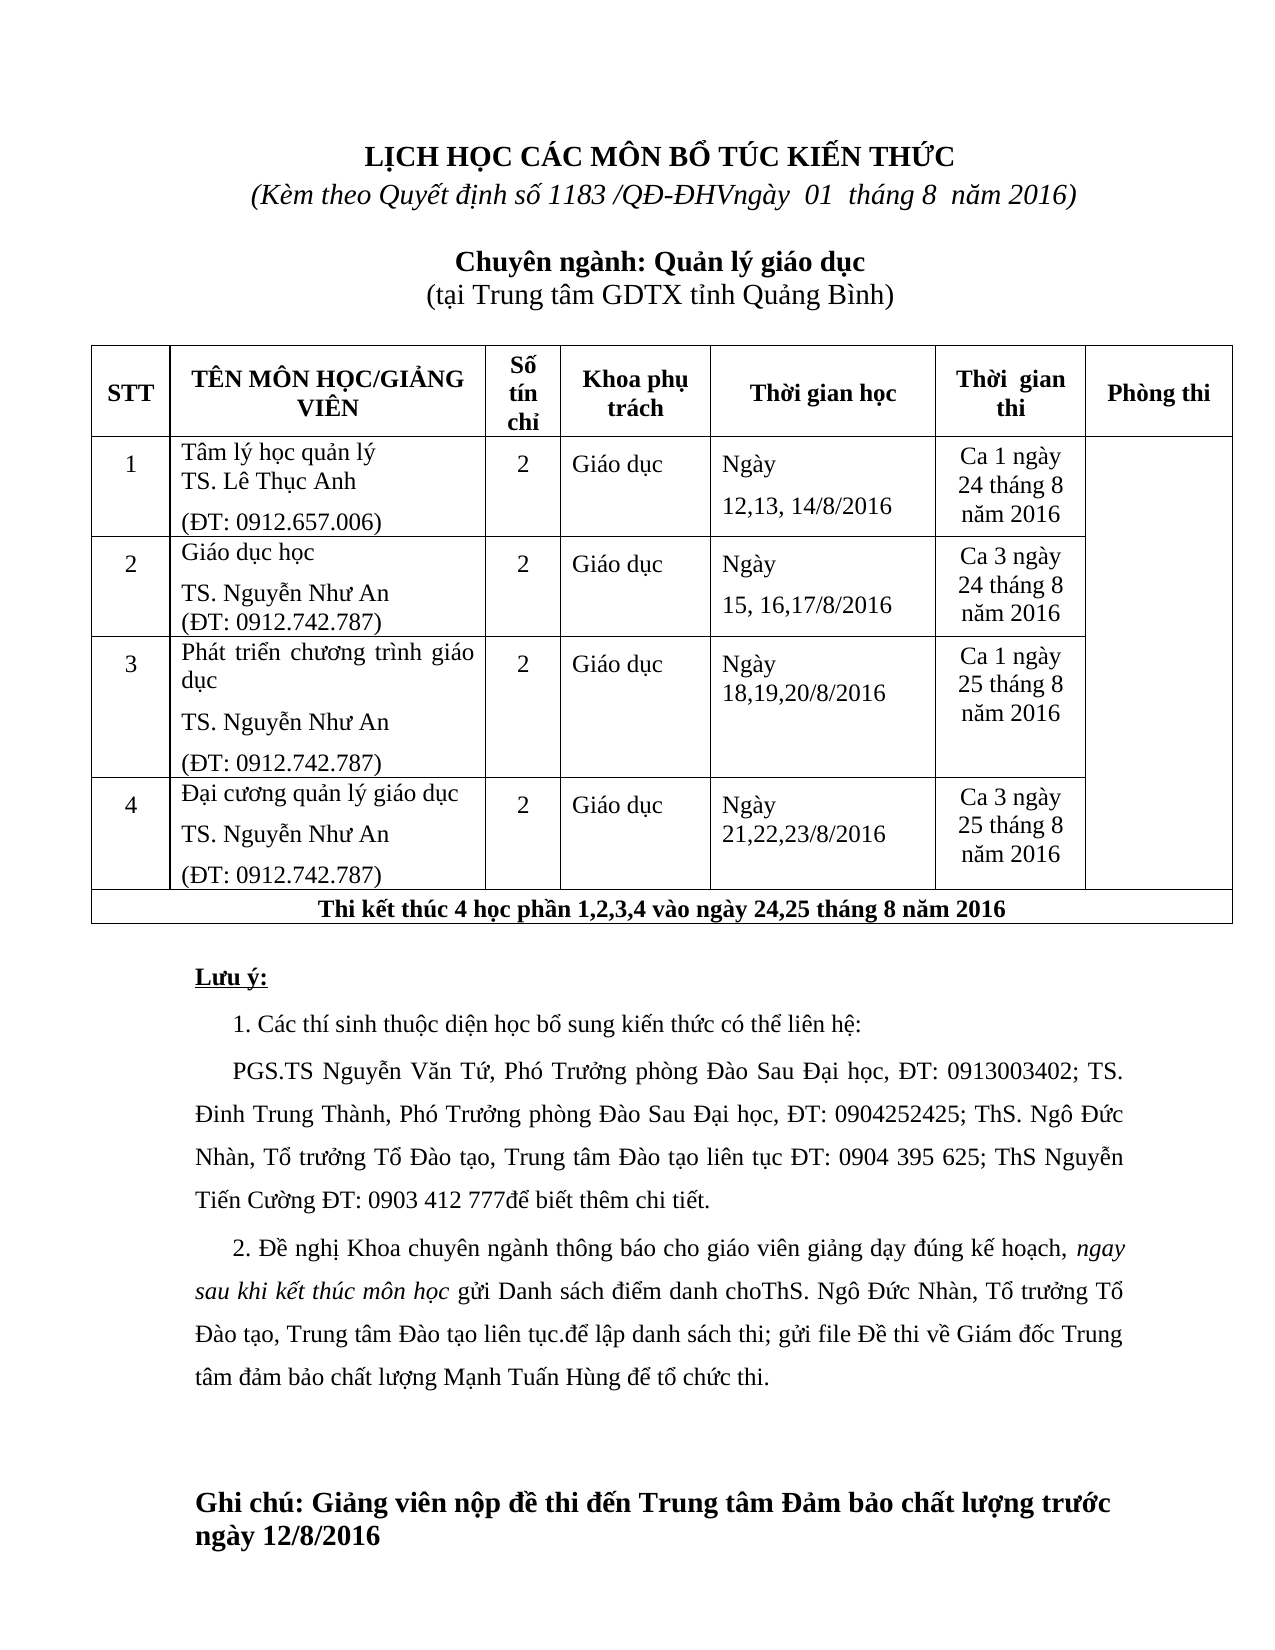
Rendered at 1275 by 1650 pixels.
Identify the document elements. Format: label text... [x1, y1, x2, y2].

table_cell 4 [92, 778, 169, 889]
text PGS.TS Nguyễn Văn Tứ, Phó Trưởng phòng Đào Sau Đại học, ĐT: 0913003402; TS. Đinh Trung Thành, Phó Trưởng phòng Đào Sau Đại học, ĐT: 0904252425; ThS. Ngô Đức Nhàn, Tổ trưởng Tổ Đào tạo, Trung tâm Đào tạo liên tục ĐT: 0904 395 625; ThS Nguyễn Tiến Cường ĐT: 0903 412 777để biết thêm chi tiết. [195, 1056, 1125, 1214]
table_header Phòng thi [1086, 346, 1232, 436]
table_header Thời gian học [711, 346, 935, 436]
text 1. Các thí sinh thuộc diện học bổ sung kiến thức có thể liên hệ: [195, 1009, 1125, 1038]
table_cell Thi kết thúc 4 học phần 1,2,3,4 vào ngày 24,25 tháng 8 năm 2016 [92, 890, 1232, 923]
table_cell Ca 3 ngày 25 tháng 8 năm 2016 [936, 778, 1085, 889]
table_cell Phát triển chương trình giáo dục TS. Nguyễn Như An (ĐT: 0912.742.787) [171, 637, 485, 777]
text 2. Đề nghị Khoa chuyên ngành thông báo cho giáo viên giảng dạy đúng kế hoạch, ngay sau khi kết thúc môn học gửi Danh sách điểm danh choThS. Ngô Đức Nhàn, Tổ trưởng Tổ Đào tạo, Trung tâm Đào tạo liên tục.để lập danh sách thi; gửi file Đề thi về Giám đốc Trung tâm đảm bảo chất lượng Mạnh Tuấn Hùng để tổ chức thi. [195, 1233, 1125, 1391]
table_cell Ca 1 ngày 25 tháng 8 năm 2016 [936, 637, 1085, 777]
table_cell Ngày 18,19,20/8/2016 [711, 637, 935, 777]
text Ghi chú: Giảng viên nộp đề thi đến Trung tâm Đảm bảo chất lượng trước ngày 12/8/2016 [195, 1485, 1125, 1552]
table_cell 3 [92, 637, 169, 777]
table_cell [1086, 437, 1232, 889]
table_header STT [92, 346, 169, 436]
text (tại Trung tâm GDTX tỉnh Quảng Bình) [195, 277, 1125, 311]
table_cell 2 [486, 437, 560, 536]
table_cell Ca 1 ngày 24 tháng 8 năm 2016 [936, 437, 1085, 536]
table_cell Giáo dục [561, 537, 710, 636]
table_cell Đại cương quản lý giáo dục TS. Nguyễn Như An (ĐT: 0912.742.787) [171, 778, 485, 889]
table_cell Giáo dục học TS. Nguyễn Như An (ĐT: 0912.742.787) [171, 537, 485, 636]
table_header Khoa phụ trách [561, 346, 710, 436]
table_cell 2 [486, 778, 560, 889]
table_cell Giáo dục [561, 637, 710, 777]
table_cell Giáo dục [561, 778, 710, 889]
table_cell 2 [486, 537, 560, 636]
table_cell Ngày 12,13, 14/8/2016 [711, 437, 935, 536]
table_cell Tâm lý học quản lý TS. Lê Thục Anh (ĐT: 0912.657.006) [171, 437, 485, 536]
text Chuyên ngành: Quản lý giáo dục [195, 244, 1125, 277]
table_cell Ngày 21,22,23/8/2016 [711, 778, 935, 889]
text Lưu ý: [195, 962, 1125, 990]
table_header Số tín chỉ [486, 346, 560, 436]
text (Kèm theo Quyết định số 1183 /QĐ-ĐHVngày 01 tháng 8 năm 2016) [195, 177, 1125, 210]
table_cell Ngày 15, 16,17/8/2016 [711, 537, 935, 636]
table_cell Ca 3 ngày 24 tháng 8 năm 2016 [936, 537, 1085, 636]
table_header Thời gian thi [936, 346, 1085, 436]
table_cell 2 [92, 537, 169, 636]
table_cell 1 [92, 437, 169, 536]
table_cell Giáo dục [561, 437, 710, 536]
text LỊCH HỌC CÁC MÔN BỔ TÚC KIẾN THỨC [195, 139, 1125, 173]
table_header TÊN MÔN HỌC/GIẢNG VIÊN [171, 346, 485, 436]
table_cell 2 [486, 637, 560, 777]
